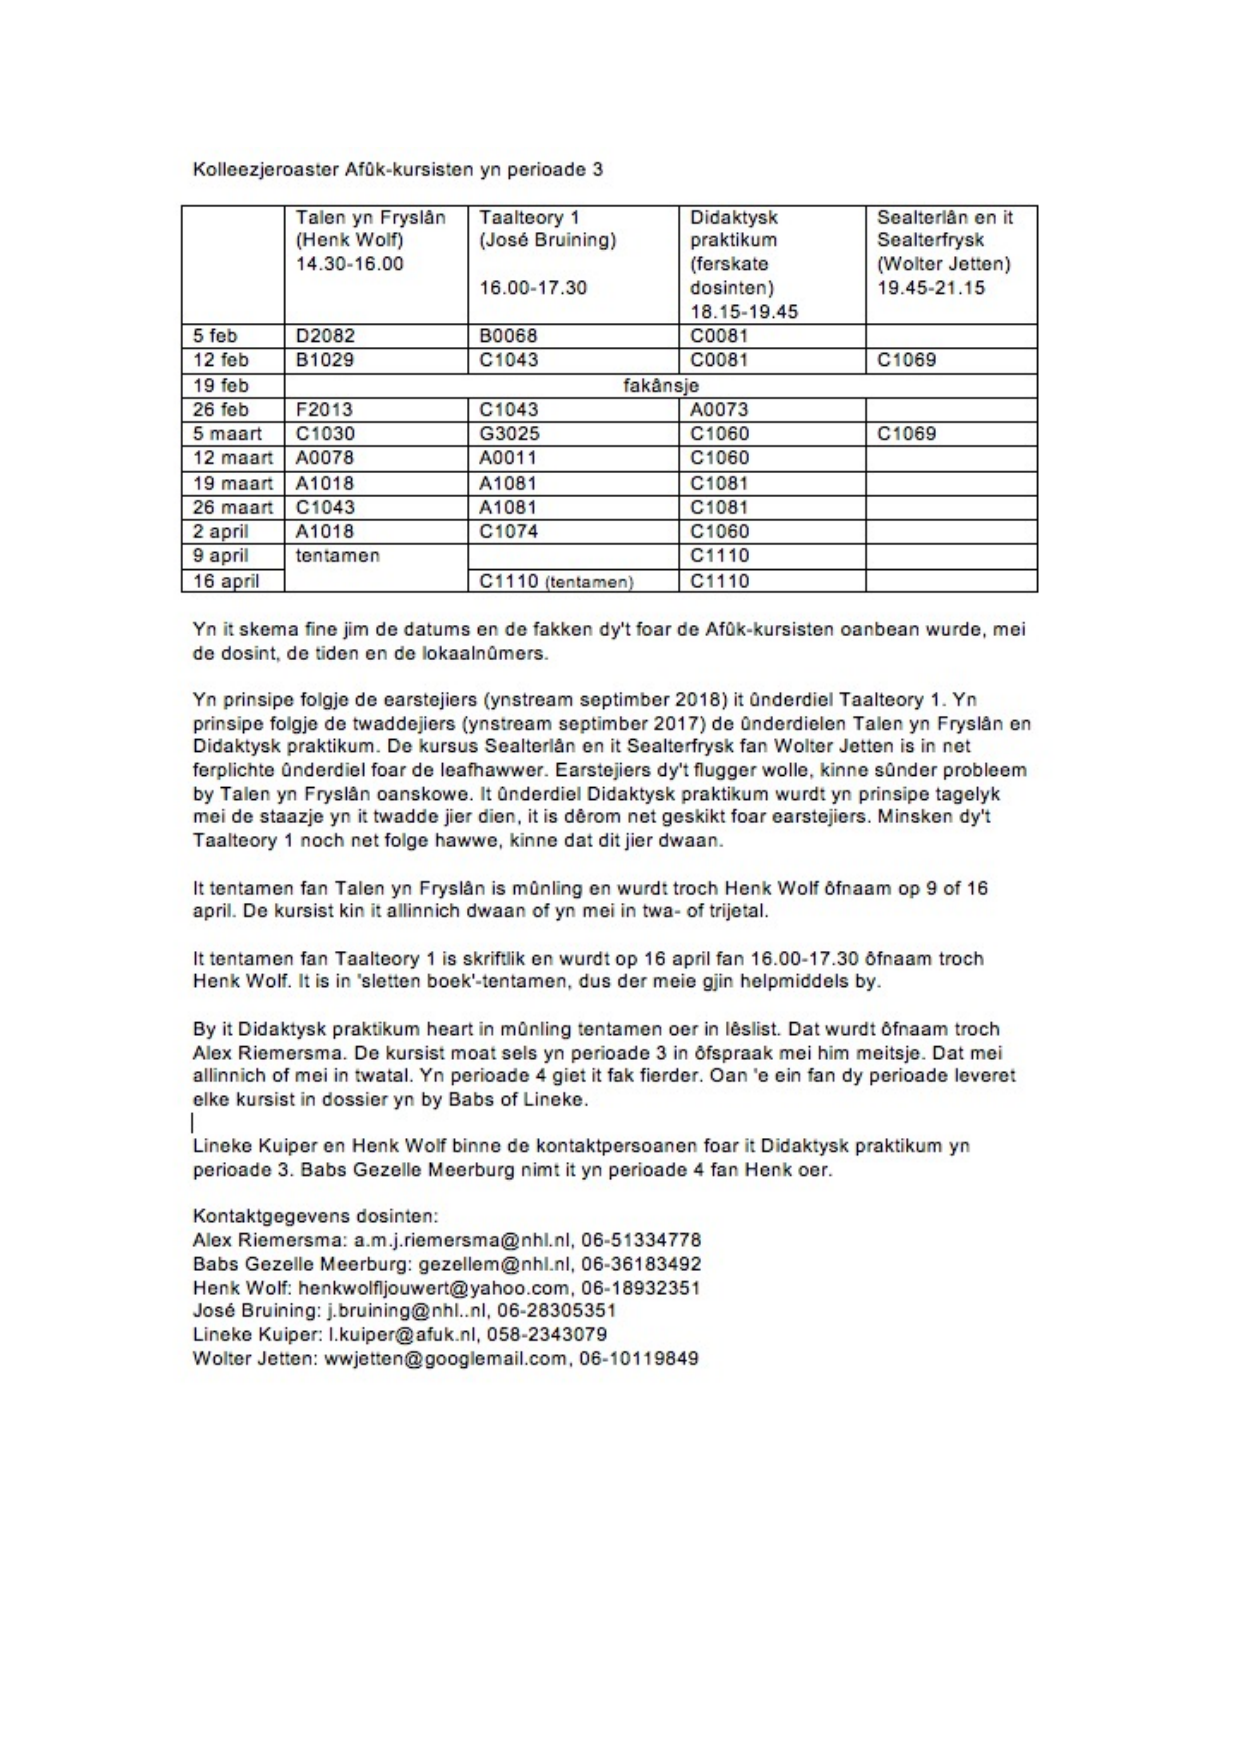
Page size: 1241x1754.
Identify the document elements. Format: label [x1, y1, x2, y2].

picture [147, 147, 1089, 1398]
